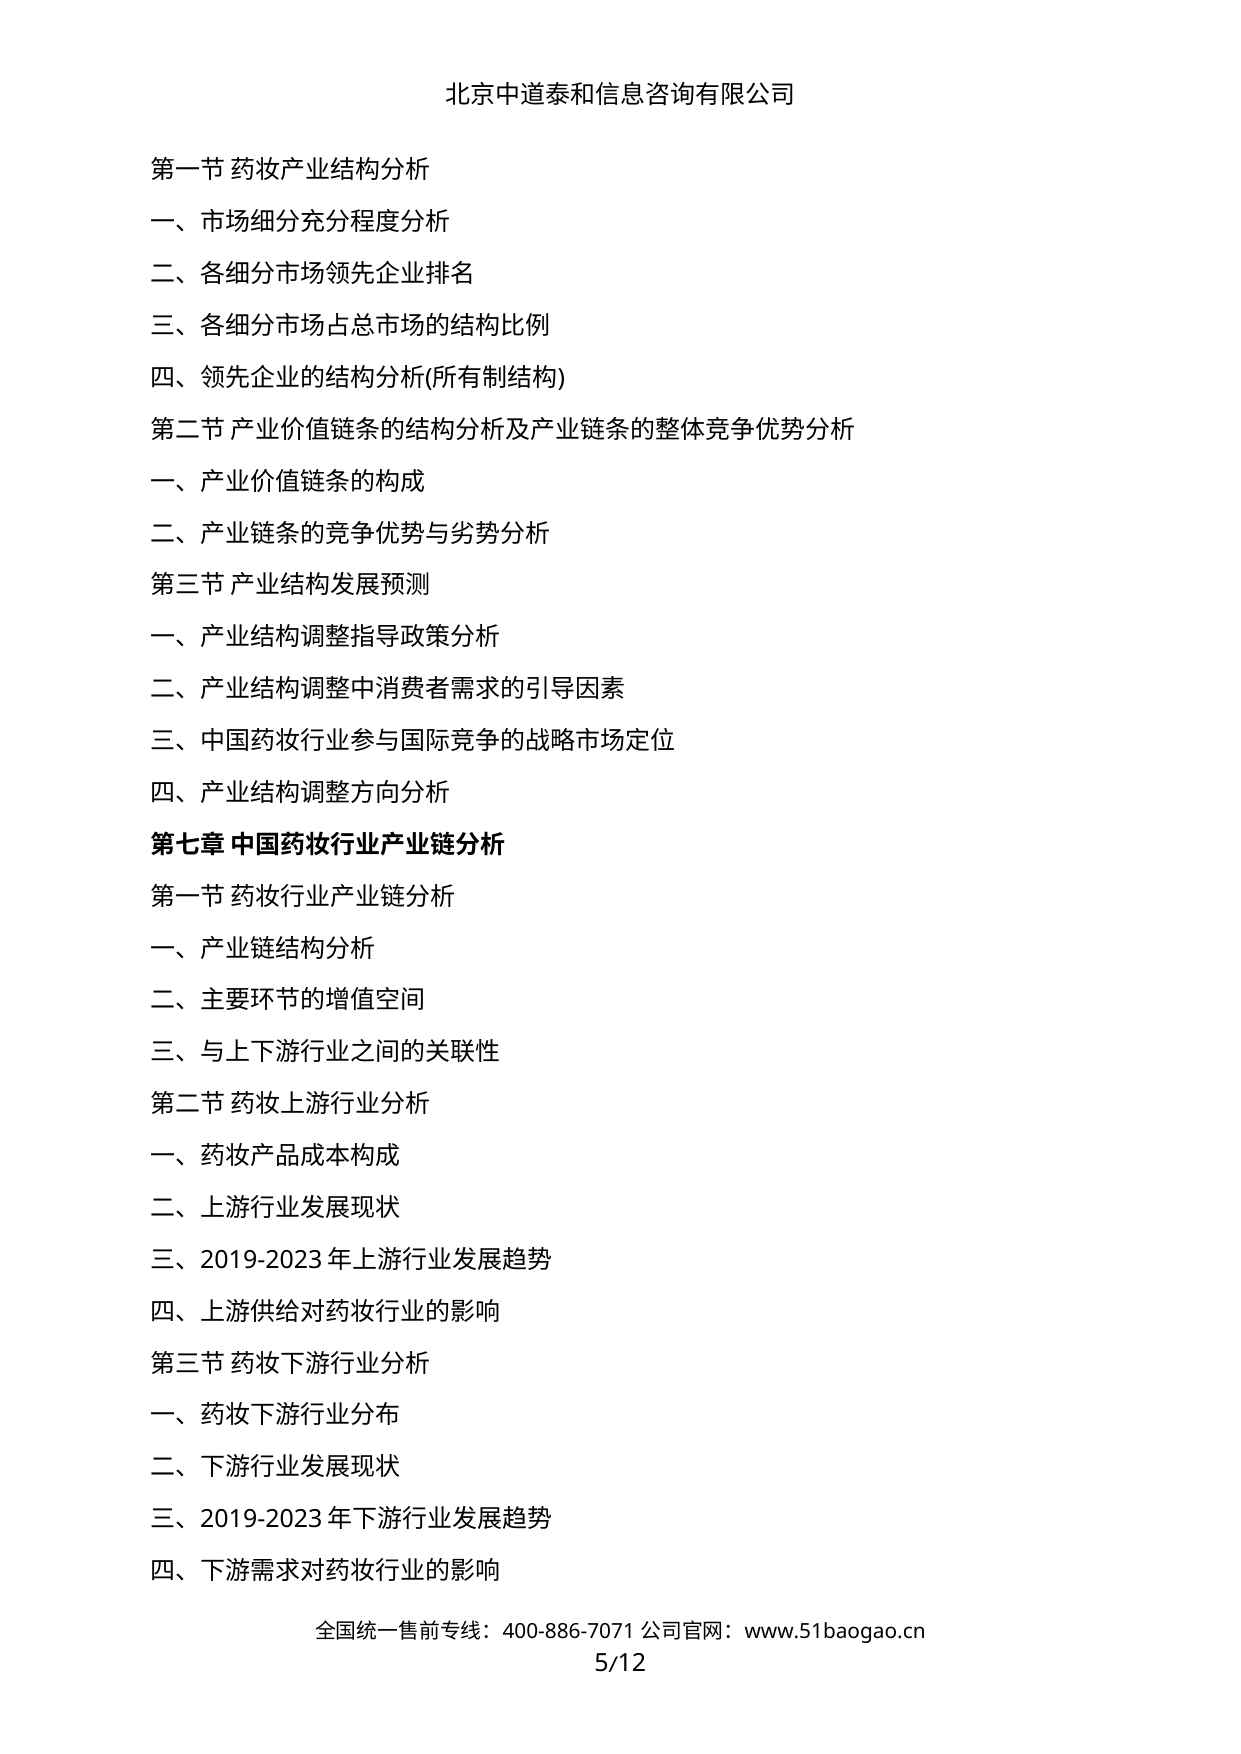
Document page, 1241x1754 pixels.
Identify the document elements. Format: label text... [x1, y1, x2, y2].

text 第一节 药妆行业产业链分析 [150, 876, 1090, 912]
text 一、产业价值链条的构成 [150, 461, 1090, 497]
text 四、产业结构调整方向分析 [150, 772, 1090, 809]
text 一、药妆产品成本构成 [150, 1136, 1090, 1172]
text 二、下游行业发展现状 [150, 1447, 1090, 1483]
text 第三节 产业结构发展预测 [150, 565, 1090, 601]
text 三、各细分市场占总市场的结构比例 [150, 306, 1090, 342]
text 三、中国药妆行业参与国际竞争的战略市场定位 [150, 721, 1090, 757]
text 四、上游供给对药妆行业的影响 [150, 1291, 1090, 1327]
text 四、下游需求对药妆行业的影响 [150, 1551, 1090, 1587]
text 三、2019-2023年下游行业发展趋势 [150, 1499, 1090, 1535]
text 三、2019-2023年上游行业发展趋势 [150, 1239, 1090, 1276]
text 第三节 药妆下游行业分析 [150, 1343, 1090, 1379]
text 二、产业结构调整中消费者需求的引导因素 [150, 669, 1090, 705]
text 二、产业链条的竞争优势与劣势分析 [150, 513, 1090, 549]
text 第一节 药妆产业结构分析 [150, 150, 1090, 186]
text 二、各细分市场领先企业排名 [150, 254, 1090, 290]
text 一、产业链结构分析 [150, 928, 1090, 964]
text 第七章 中国药妆行业产业链分析 [150, 824, 1090, 861]
text 一、药妆下游行业分布 [150, 1395, 1090, 1431]
text 一、产业结构调整指导政策分析 [150, 617, 1090, 653]
text 二、主要环节的增值空间 [150, 980, 1090, 1016]
text 一、市场细分充分程度分析 [150, 202, 1090, 238]
text 三、与上下游行业之间的关联性 [150, 1032, 1090, 1068]
text 第二节 产业价值链条的结构分析及产业链条的整体竞争优势分析 [150, 409, 1090, 446]
text 第二节 药妆上游行业分析 [150, 1084, 1090, 1120]
text 二、上游行业发展现状 [150, 1187, 1090, 1224]
text 四、领先企业的结构分析(所有制结构) [150, 357, 1090, 394]
